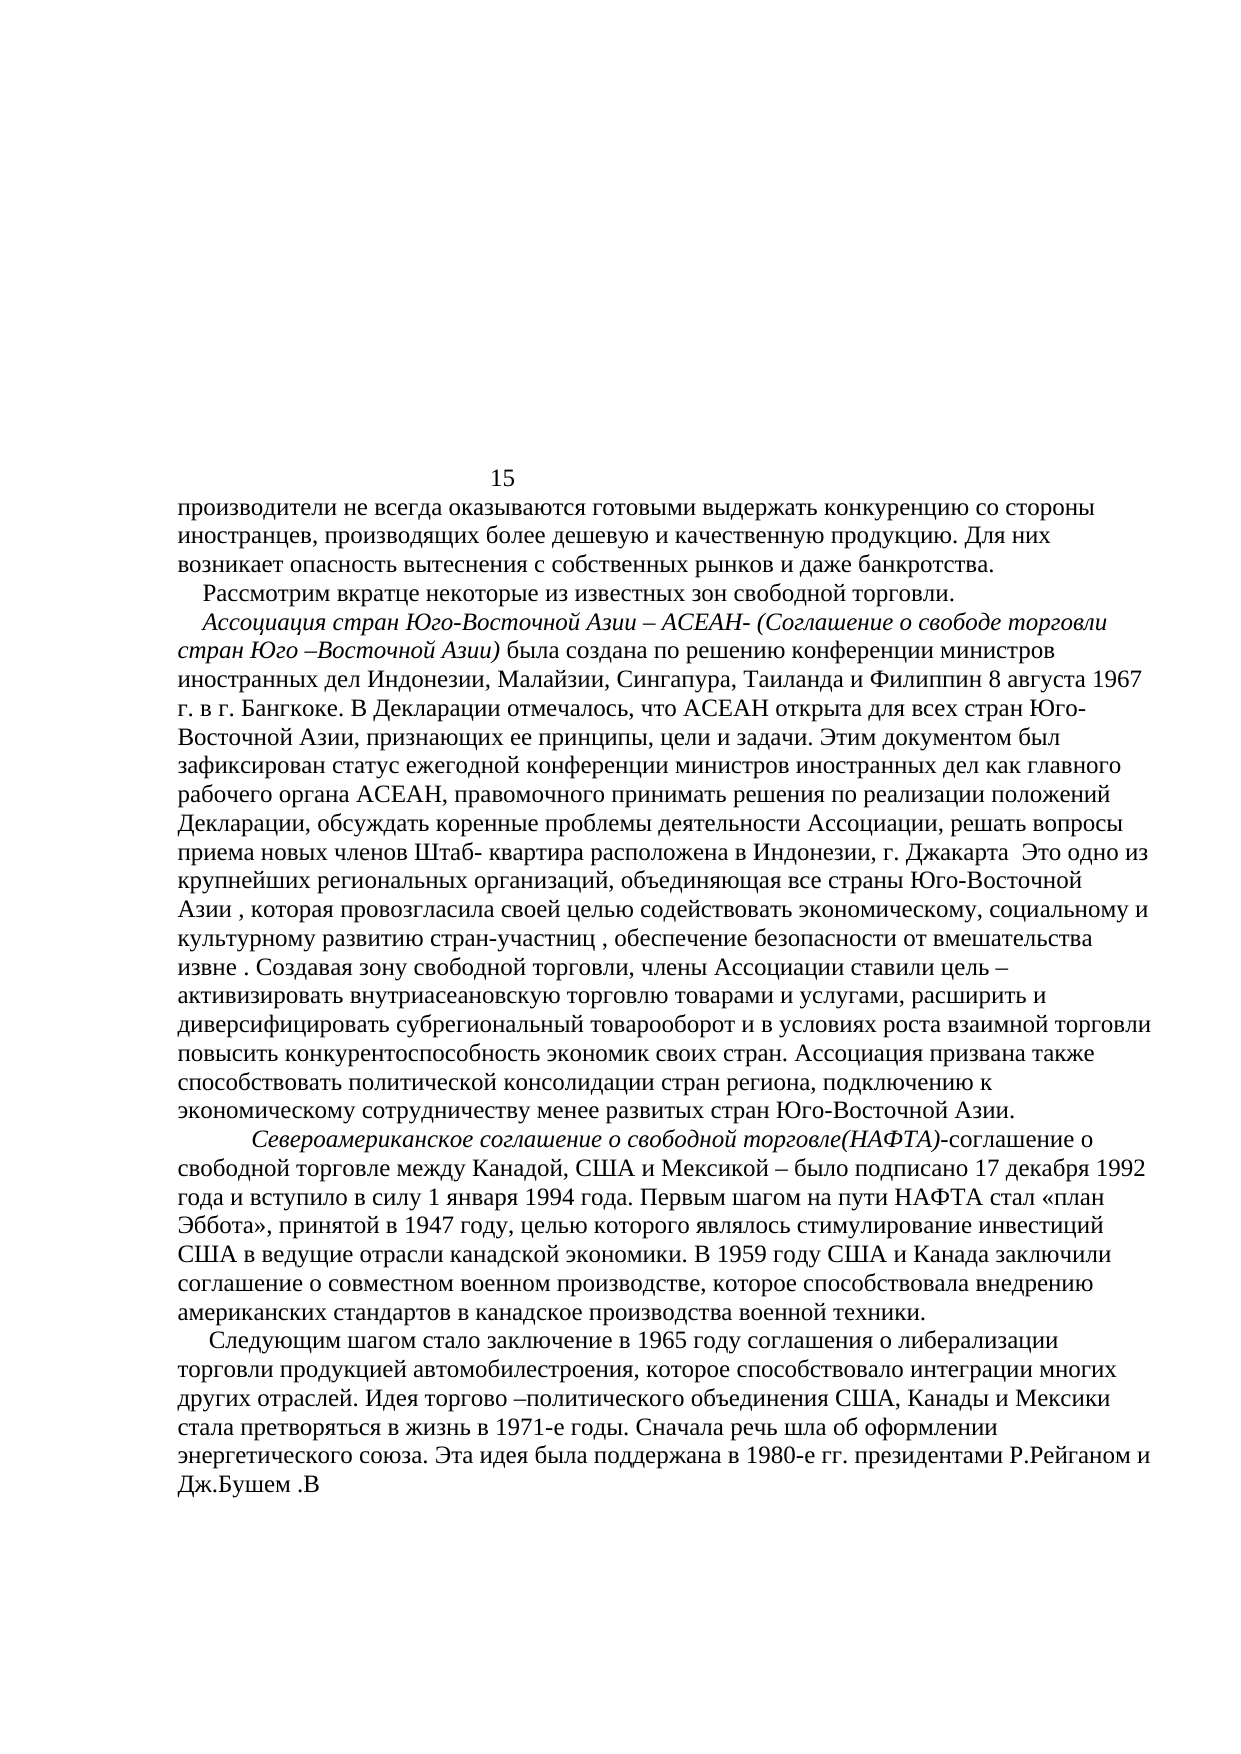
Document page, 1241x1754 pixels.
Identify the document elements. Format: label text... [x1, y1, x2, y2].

text Рассмотрим вкратце некоторые из известных зон свободной торговли. [177, 578, 1152, 607]
text 15 [177, 463, 1152, 492]
text производители не всегда оказываются готовыми выдержать конкуренцию со стороны иностранцев, производящих более дешевую и качественную продукцию. Для них возникает опасность вытеснения с собственных рынков и даже банкротства. [177, 492, 1152, 578]
text Североамериканское соглашение о свободной торговле(НАФТА)-соглашение о свободной торговле между Канадой, США и Мексикой – было подписано 17 декабря 1992 года и вступило в силу 1 января 1994 года. Первым шагом на пути НАФТА стал «план Эббота», принятой в 1947 году, целью которого являлось стимулирование инвестиций США в ведущие отрасли канадской экономики. В 1959 году США и Канада заключили соглашение о совместном военном производстве, которое способствовала внедрению американских стандартов в канадское производства военной техники. [177, 1124, 1152, 1326]
text Следующим шагом стало заключение в 1965 году соглашения о либерализации торговли продукцией автомобилестроения, которое способствовало интеграции многих других отраслей. Идея торгово –политического объединения США, Канады и Мексики стала претворяться в жизнь в 1971-е годы. Сначала речь шла об оформлении энергетического союза. Эта идея была поддержана в 1980-е гг. президентами Р.Рейганом и Дж.Бушем .В [177, 1326, 1152, 1498]
text Ассоциация стран Юго-Восточной Азии – АСЕАН- (Соглашение о свободе торговли стран Юго –Восточной Азии) была создана по решению конференции министров иностранных дел Индонезии, Малайзии, Сингапура, Таиланда и Филиппин 8 августа 1967 г. в г. Бангкоке. В Декларации отмечалось, что АСЕАН открыта для всех стран Юго-Восточной Азии, признающих ее принципы, цели и задачи. Этим документом был зафиксирован статус ежегодной конференции министров иностранных дел как главного рабочего органа АСЕАН, правомочного принимать решения по реализации положений Декларации, обсуждать коренные проблемы деятельности Ассоциации, решать вопросы приема новых членов Штаб- квартира расположена в Индонезии, г. Джакарта Это одно из крупнейших региональных организаций, объединяющая все страны Юго-Восточной Азии , которая провозгласила своей целью содействовать экономическому, социальному и культурному развитию стран-участниц , обеспечение безопасности от вмешательства извне . Создавая зону свободной торговли, члены Ассоциации ставили цель – активизировать внутриасеановскую торговлю товарами и услугами, расширить и диверсифицировать субрегиональный товарооборот и в условиях роста взаимной торговли повысить конкурентоспособность экономик своих стран. Ассоциация призвана также способствовать политической консолидации стран региона, подключению к экономическому сотрудничеству менее развитых стран Юго-Восточной Азии. [177, 607, 1152, 1124]
